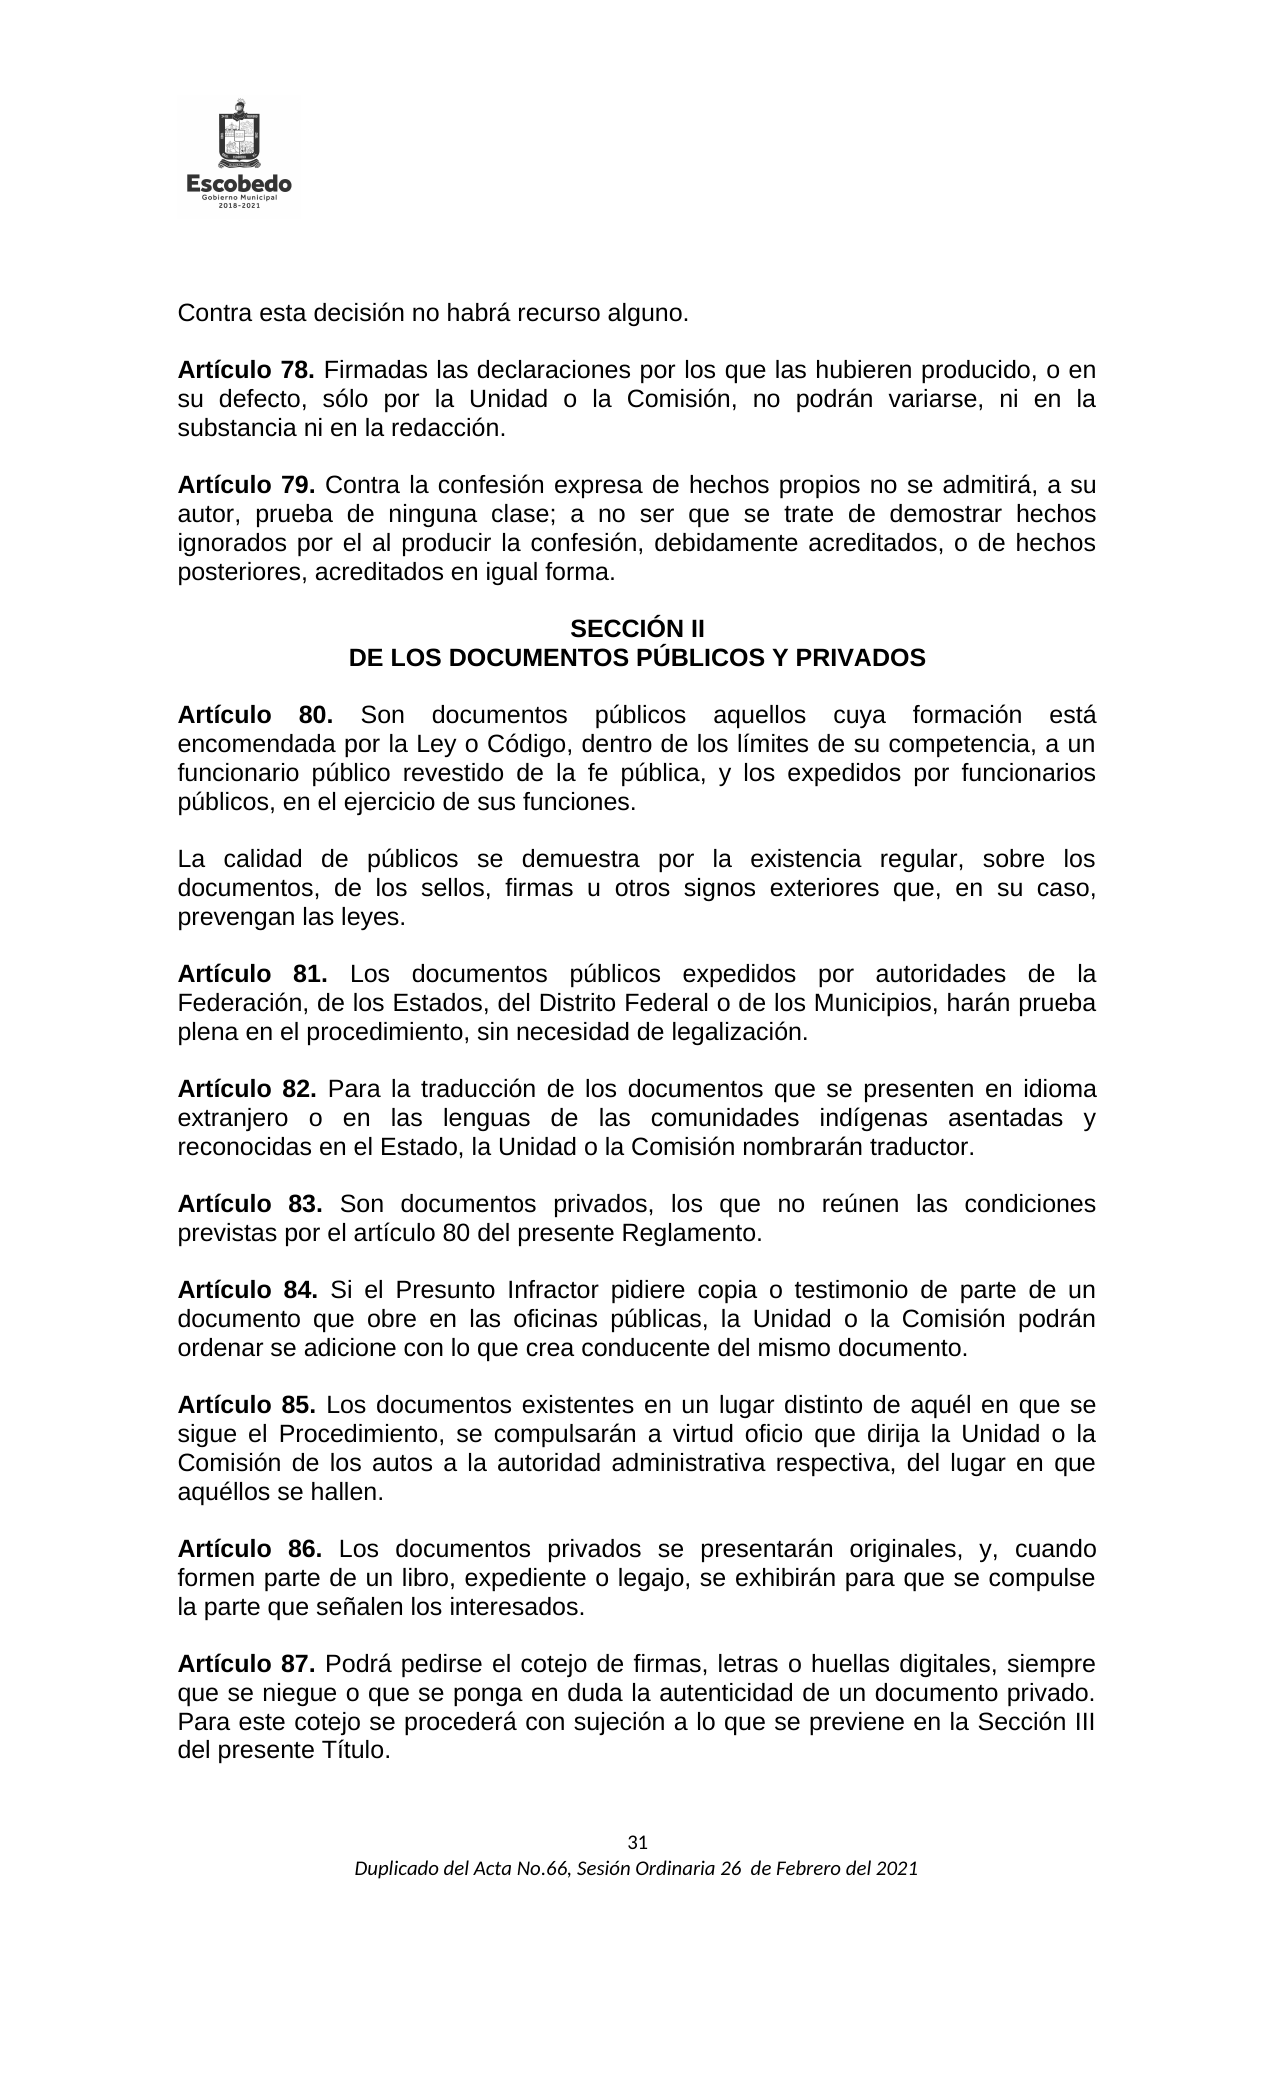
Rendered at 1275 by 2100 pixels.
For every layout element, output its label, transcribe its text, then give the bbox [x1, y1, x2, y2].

text Contra esta decisión no habrá recurso alguno. [177, 298, 1098, 327]
text Artículo 85. Los documentos existentes en un lugar distinto de aquél en que se sigue el Procedimiento, se compulsarán a virtud oficio que dirija la Unidad o la Comisión de los autos a la autoridad administrativa respectiva, del lugar en que aquéllos se hallen. [177, 1391, 1098, 1506]
text La calidad de públicos se demuestra por la existencia regular, sobre los documentos, de los sellos, firmas u otros signos exteriores que, en su caso, prevengan las leyes. [177, 844, 1098, 931]
text Artículo 78. Firmadas las declaraciones por los que las hubieren producido, o en su defecto, sólo por la Unidad o la Comisión, no podrán variarse, ni en la substancia ni en la redacción. [177, 356, 1098, 442]
picture [177, 95, 301, 219]
text Artículo 79. Contra la confesión expresa de hechos propios no se admitirá, a su autor, prueba de ninguna clase; a no ser que se trate de demostrar hechos ignorados por el al producir la confesión, debidamente acreditados, o de hechos posteriores, acreditados en igual forma. [177, 471, 1098, 586]
text DE LOS DOCUMENTOS PÚBLICOS Y PRIVADOS [177, 643, 1098, 672]
text Artículo 81. Los documentos públicos expedidos por autoridades de la Federación, de los Estados, del Distrito Federal o de los Municipios, harán prueba plena en el procedimiento, sin necesidad de legalización. [177, 959, 1098, 1046]
text Artículo 82. Para la traducción de los documentos que se presenten en idioma extranjero o en las lenguas de las comunidades indígenas asentadas y reconocidas en el Estado, la Unidad o la Comisión nombrarán traductor. [177, 1074, 1098, 1161]
text Artículo 87. Podrá pedirse el cotejo de firmas, letras o huellas digitales, siempre que se niegue o que se ponga en duda la autenticidad de un documento privado. Para este cotejo se procederá con sujeción a lo que se previene en la Sección III del presente Título. [177, 1649, 1098, 1764]
text Artículo 84. Si el Presunto Infractor pidiere copia o testimonio de parte de un documento que obre en las oficinas públicas, la Unidad o la Comisión podrán ordenar se adicione con lo que crea conducente del mismo documento. [177, 1276, 1098, 1362]
text Artículo 83. Son documentos privados, los que no reúnen las condiciones previstas por el artículo 80 del presente Reglamento. [177, 1189, 1098, 1247]
text Artículo 86. Los documentos privados se presentarán originales, y, cuando formen parte de un libro, expediente o legajo, se exhibirán para que se compulse la parte que señalen los interesados. [177, 1534, 1098, 1621]
text Artículo 80. Son documentos públicos aquellos cuya formación está encomendada por la Ley o Código, dentro de los límites de su competencia, a un funcionario público revestido de la fe pública, y los expedidos por funcionarios públicos, en el ejercicio de sus funciones. [177, 701, 1098, 816]
text SECCIÓN II [177, 614, 1098, 643]
